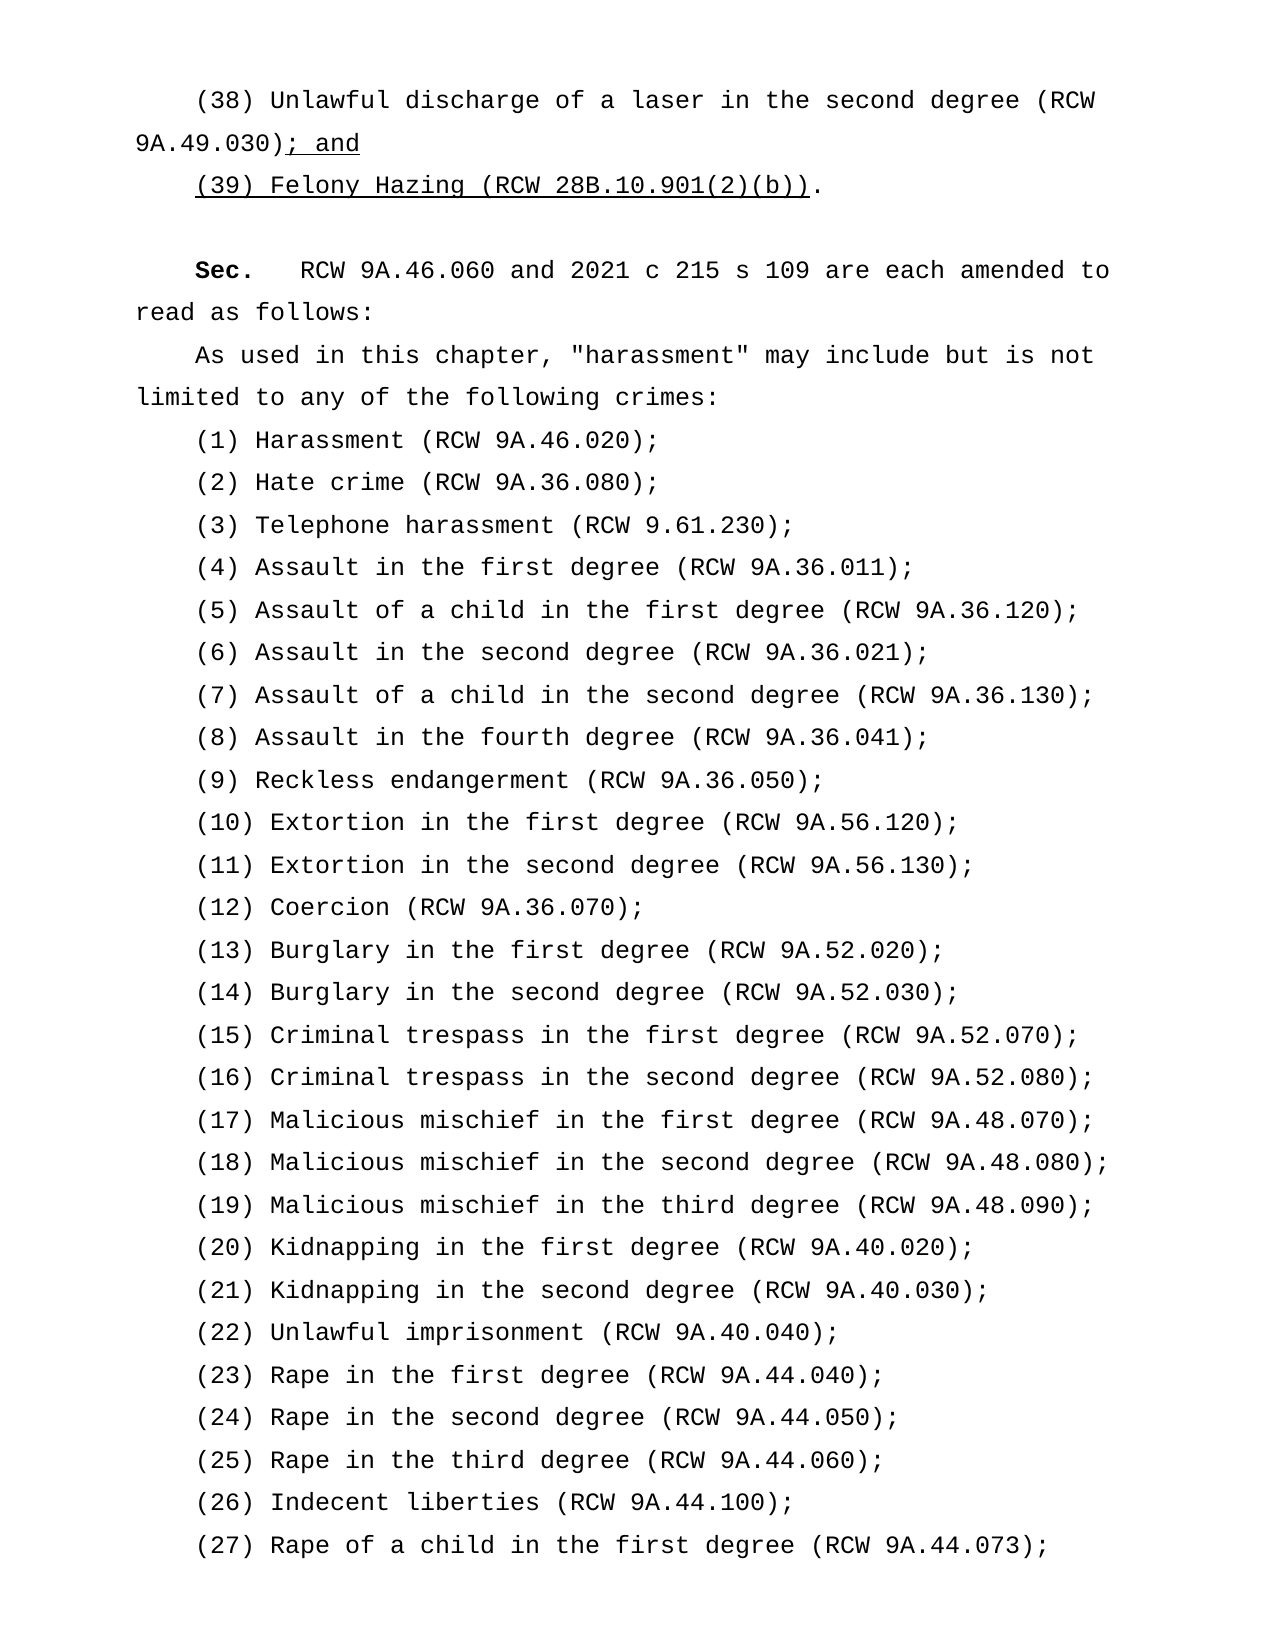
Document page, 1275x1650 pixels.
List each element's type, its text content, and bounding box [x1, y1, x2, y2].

text (16) Criminal trespass in the second degree (RCW 9A.52.080); [135, 1052, 1170, 1094]
text (26) Indecent liberties (RCW 9A.44.100); [135, 1477, 1170, 1519]
text Sec. RCW 9A.46.060 and 2021 c 215 s 109 are each amended to read as follows: [135, 244, 1170, 329]
text (38) Unlawful discharge of a laser in the second degree (RCW 9A.49.030); and [135, 75, 1170, 160]
text As used in this chapter, "harassment" may include but is not limited to any of the following crimes: [135, 329, 1170, 414]
text (13) Burglary in the first degree (RCW 9A.52.020); [135, 924, 1170, 967]
text (17) Malicious mischief in the first degree (RCW 9A.48.070); [135, 1094, 1170, 1137]
text (19) Malicious mischief in the third degree (RCW 9A.48.090); [135, 1179, 1170, 1222]
text (14) Burglary in the second degree (RCW 9A.52.030); [135, 967, 1170, 1009]
text (24) Rape in the second degree (RCW 9A.44.050); [135, 1392, 1170, 1434]
text (3) Telephone harassment (RCW 9.61.230); [135, 499, 1170, 542]
text (12) Coercion (RCW 9A.36.070); [135, 882, 1170, 924]
text (10) Extortion in the first degree (RCW 9A.56.120); [135, 797, 1170, 839]
text (2) Hate crime (RCW 9A.36.080); [135, 457, 1170, 499]
text (25) Rape in the third degree (RCW 9A.44.060); [135, 1434, 1170, 1477]
text (20) Kidnapping in the first degree (RCW 9A.40.020); [135, 1222, 1170, 1264]
text (18) Malicious mischief in the second degree (RCW 9A.48.080); [135, 1137, 1170, 1179]
text (15) Criminal trespass in the first degree (RCW 9A.52.070); [135, 1009, 1170, 1052]
text (21) Kidnapping in the second degree (RCW 9A.40.030); [135, 1264, 1170, 1307]
text (23) Rape in the first degree (RCW 9A.44.040); [135, 1349, 1170, 1392]
text (9) Reckless endangerment (RCW 9A.36.050); [135, 754, 1170, 797]
text (6) Assault in the second degree (RCW 9A.36.021); [135, 627, 1170, 669]
text (1) Harassment (RCW 9A.46.020); [135, 414, 1170, 457]
text (39) Felony Hazing (RCW 28B.10.901(2)(b)). [135, 160, 1170, 202]
text (7) Assault of a child in the second degree (RCW 9A.36.130); [135, 669, 1170, 712]
text (27) Rape of a child in the first degree (RCW 9A.44.073); [135, 1519, 1170, 1562]
text (8) Assault in the fourth degree (RCW 9A.36.041); [135, 712, 1170, 754]
text (5) Assault of a child in the first degree (RCW 9A.36.120); [135, 584, 1170, 627]
text (4) Assault in the first degree (RCW 9A.36.011); [135, 542, 1170, 584]
text (22) Unlawful imprisonment (RCW 9A.40.040); [135, 1307, 1170, 1349]
text (11) Extortion in the second degree (RCW 9A.56.130); [135, 839, 1170, 882]
